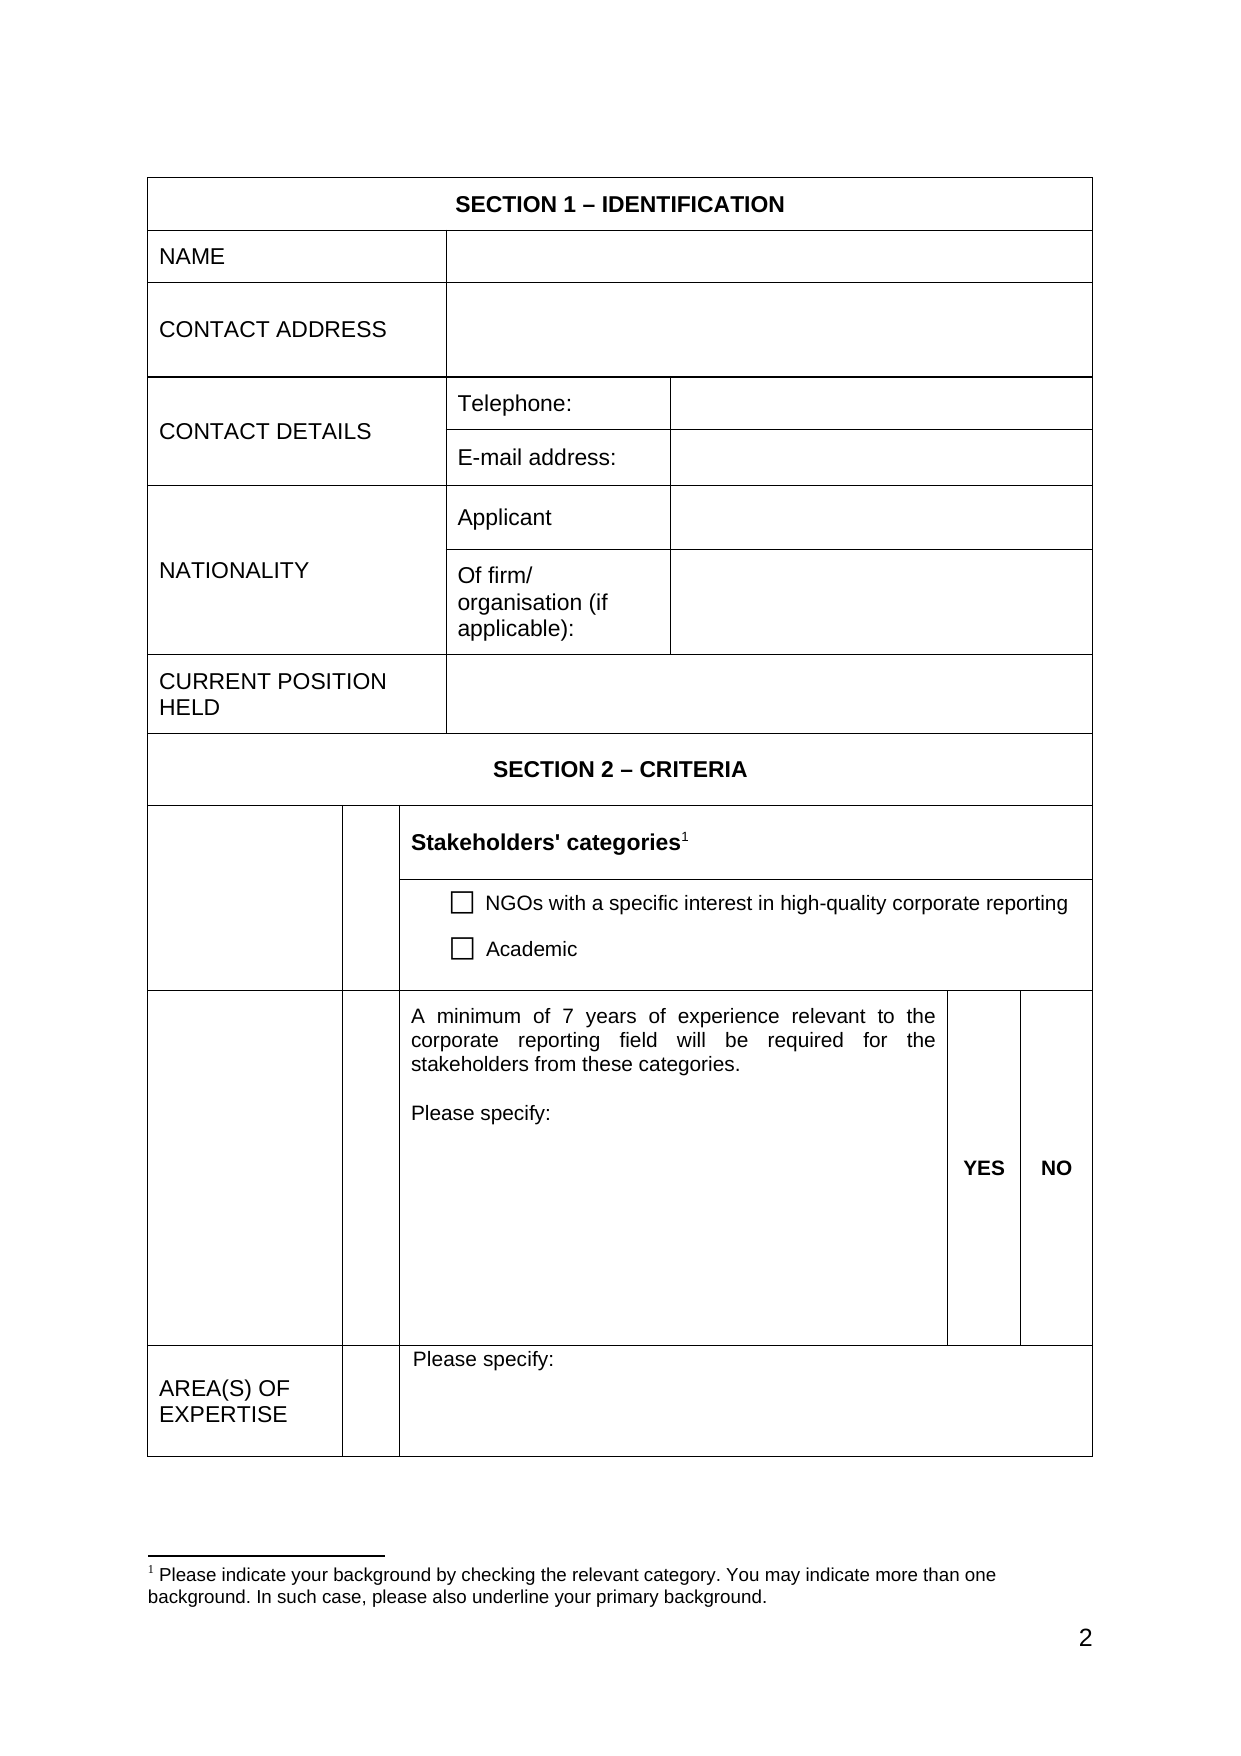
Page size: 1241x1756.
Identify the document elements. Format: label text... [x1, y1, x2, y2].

table_cell Telephone: [447, 378, 670, 429]
table_cell [671, 378, 1092, 429]
table_cell Stakeholders' categories [400, 806, 1092, 878]
table_cell AREA(S) OF EXPERTISE [148, 1346, 342, 1456]
table_cell SECTION 2 – CRITERIA [148, 734, 1092, 805]
table_cell YES [948, 991, 1020, 1345]
table_cell [343, 1346, 399, 1456]
table_cell [343, 991, 399, 1345]
table_cell CONTACT DETAILS [148, 378, 446, 485]
table_cell NO [1021, 991, 1092, 1345]
table_header SECTION 1 – IDENTIFICATION [148, 178, 1092, 229]
table_cell A minimum of 7 years of experience relevant to the corporate reporting field will be required for the stakeholders from these categories. Please specify: [400, 991, 947, 1345]
table_cell [148, 806, 342, 990]
table_cell NAME [148, 231, 446, 282]
table_cell [447, 231, 1092, 282]
table_cell Applicant [447, 486, 670, 549]
table_cell NGOs with a specific interest in high-quality corporate reporting Academic [400, 880, 1092, 990]
table_cell [447, 283, 1092, 376]
table_cell E-mail address: [447, 430, 670, 485]
table_cell [671, 550, 1092, 654]
table_cell CURRENT POSITION HELD [148, 655, 446, 733]
table_cell [447, 655, 1092, 733]
table_cell [671, 486, 1092, 549]
table_cell [343, 806, 399, 990]
table_cell Please specify: [400, 1346, 1092, 1456]
table_cell NATIONALITY [148, 486, 446, 654]
table_cell CONTACT ADDRESS [148, 283, 446, 376]
table_cell [148, 991, 342, 1345]
table_cell [671, 430, 1092, 485]
table_cell Of firm/ organisation (if applicable): [447, 550, 670, 654]
